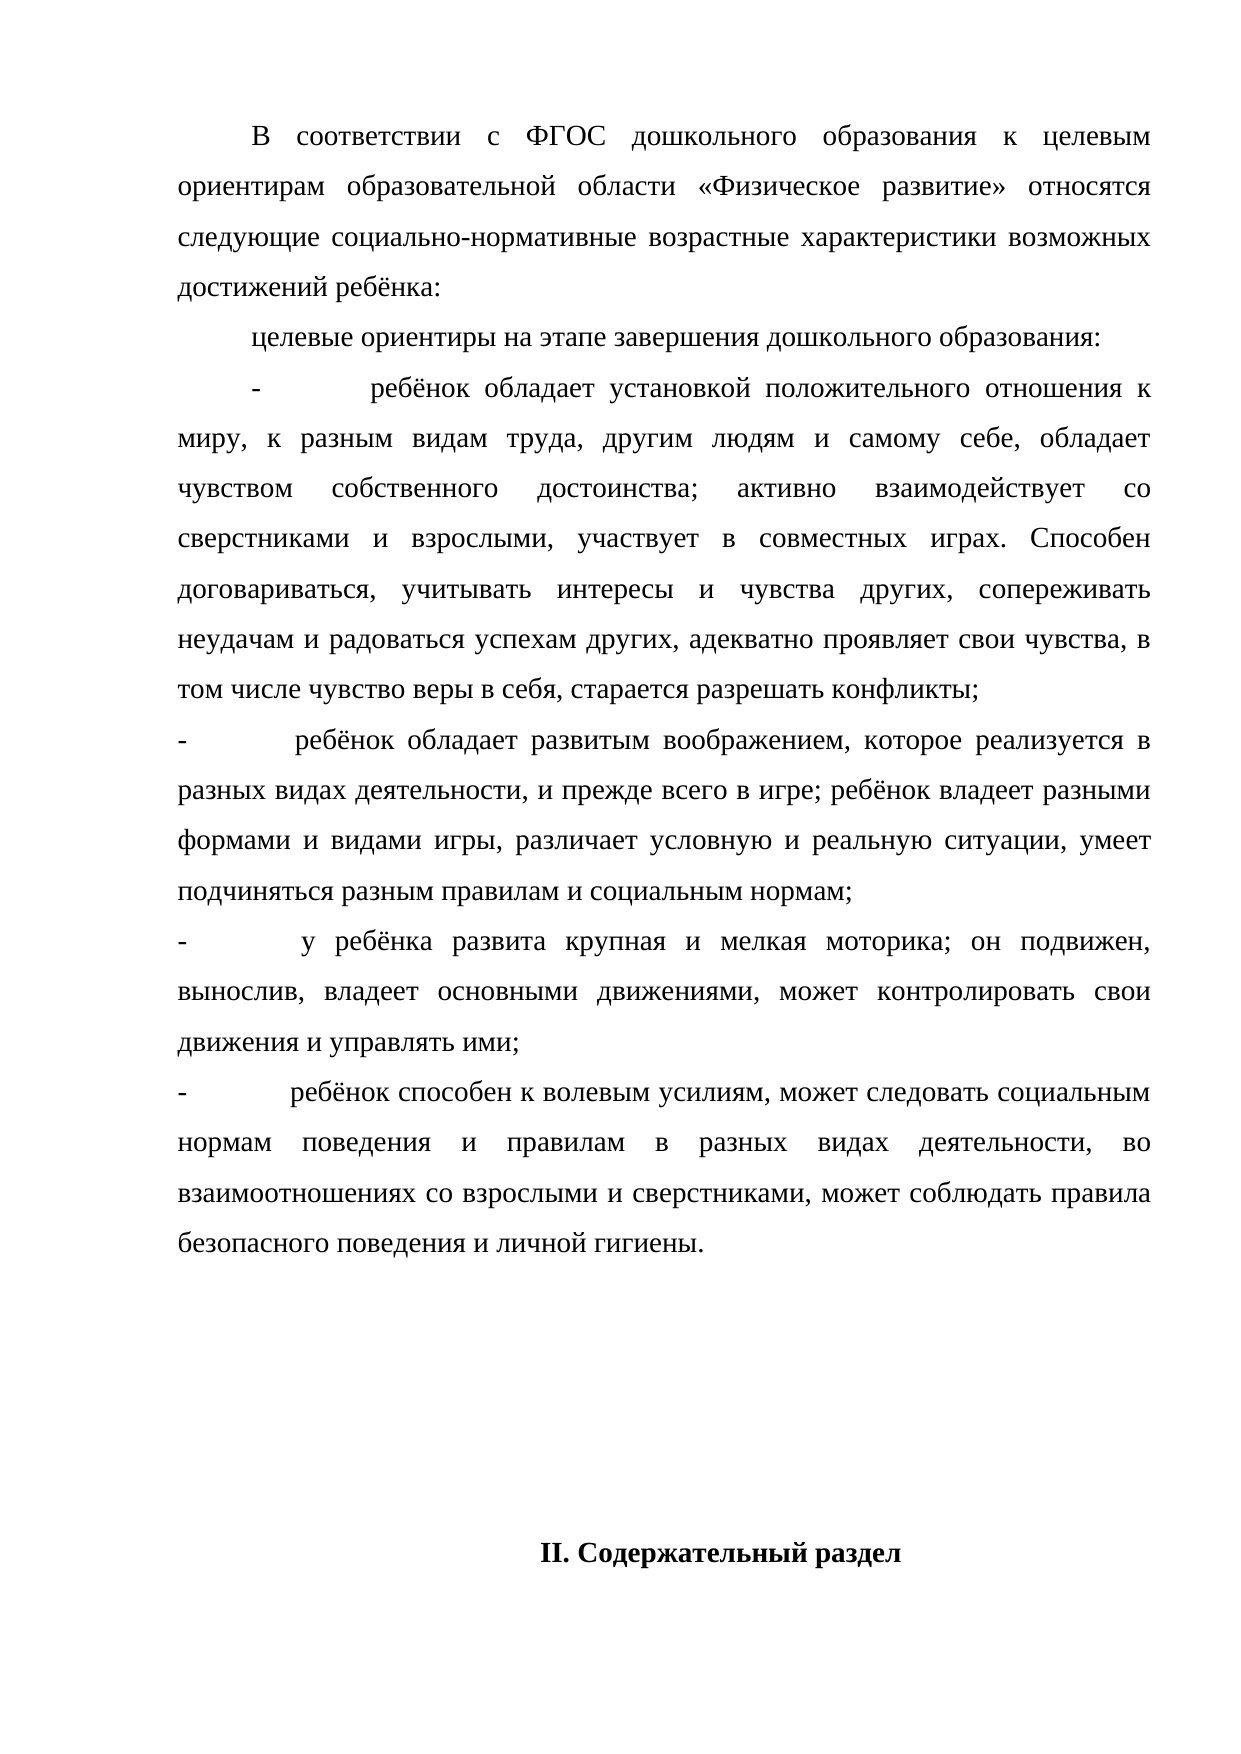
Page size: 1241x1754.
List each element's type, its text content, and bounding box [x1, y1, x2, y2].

text - ребёнок обладает развитым воображением, которое реализуется в разных видах деятельности, и прежде всего в игре; ребёнок владеет разными формами и видами игры, различает условную и реальную ситуации, умеет подчиняться разным правилам и социальным нормам; [177, 722, 1152, 906]
text В соответствии с ФГОС дошкольного образования к целевым ориентирам образовательной области «Физическое развитие» относятся следующие социально-нормативные возрастные характеристики возможных достижений ребёнка: [177, 118, 1152, 303]
text - ребёнок обладает установкой положительного отношения к миру, к разным видам труда, другим людям и самому себе, обладает чувством собственного достоинства; активно взаимодействует со сверстниками и взрослыми, участвует в совместных играх. Способен договариваться, учитывать интересы и чувства других, сопереживать неудачам и радоваться успехам других, адекватно проявляет свои чувства, в том числе чувство веры в себя, старается разрешать конфликты; [177, 370, 1152, 705]
text - у ребёнка развита крупная и мелкая моторика; он подвижен, вынослив, владеет основными движениями, может контролировать свои движения и управлять ими; [177, 923, 1152, 1057]
text - ребёнок способен к волевым усилиям, может следовать социальным нормам поведения и правилам в разных видах деятельности, во взаимоотношениях со взрослыми и сверстниками, может соблюдать правила безопасного поведения и личной гигиены. [177, 1074, 1152, 1258]
list II. Содержательный раздел [290, 1535, 1152, 1569]
text целевые ориентиры на этапе завершения дошкольного образования: [177, 319, 1152, 353]
